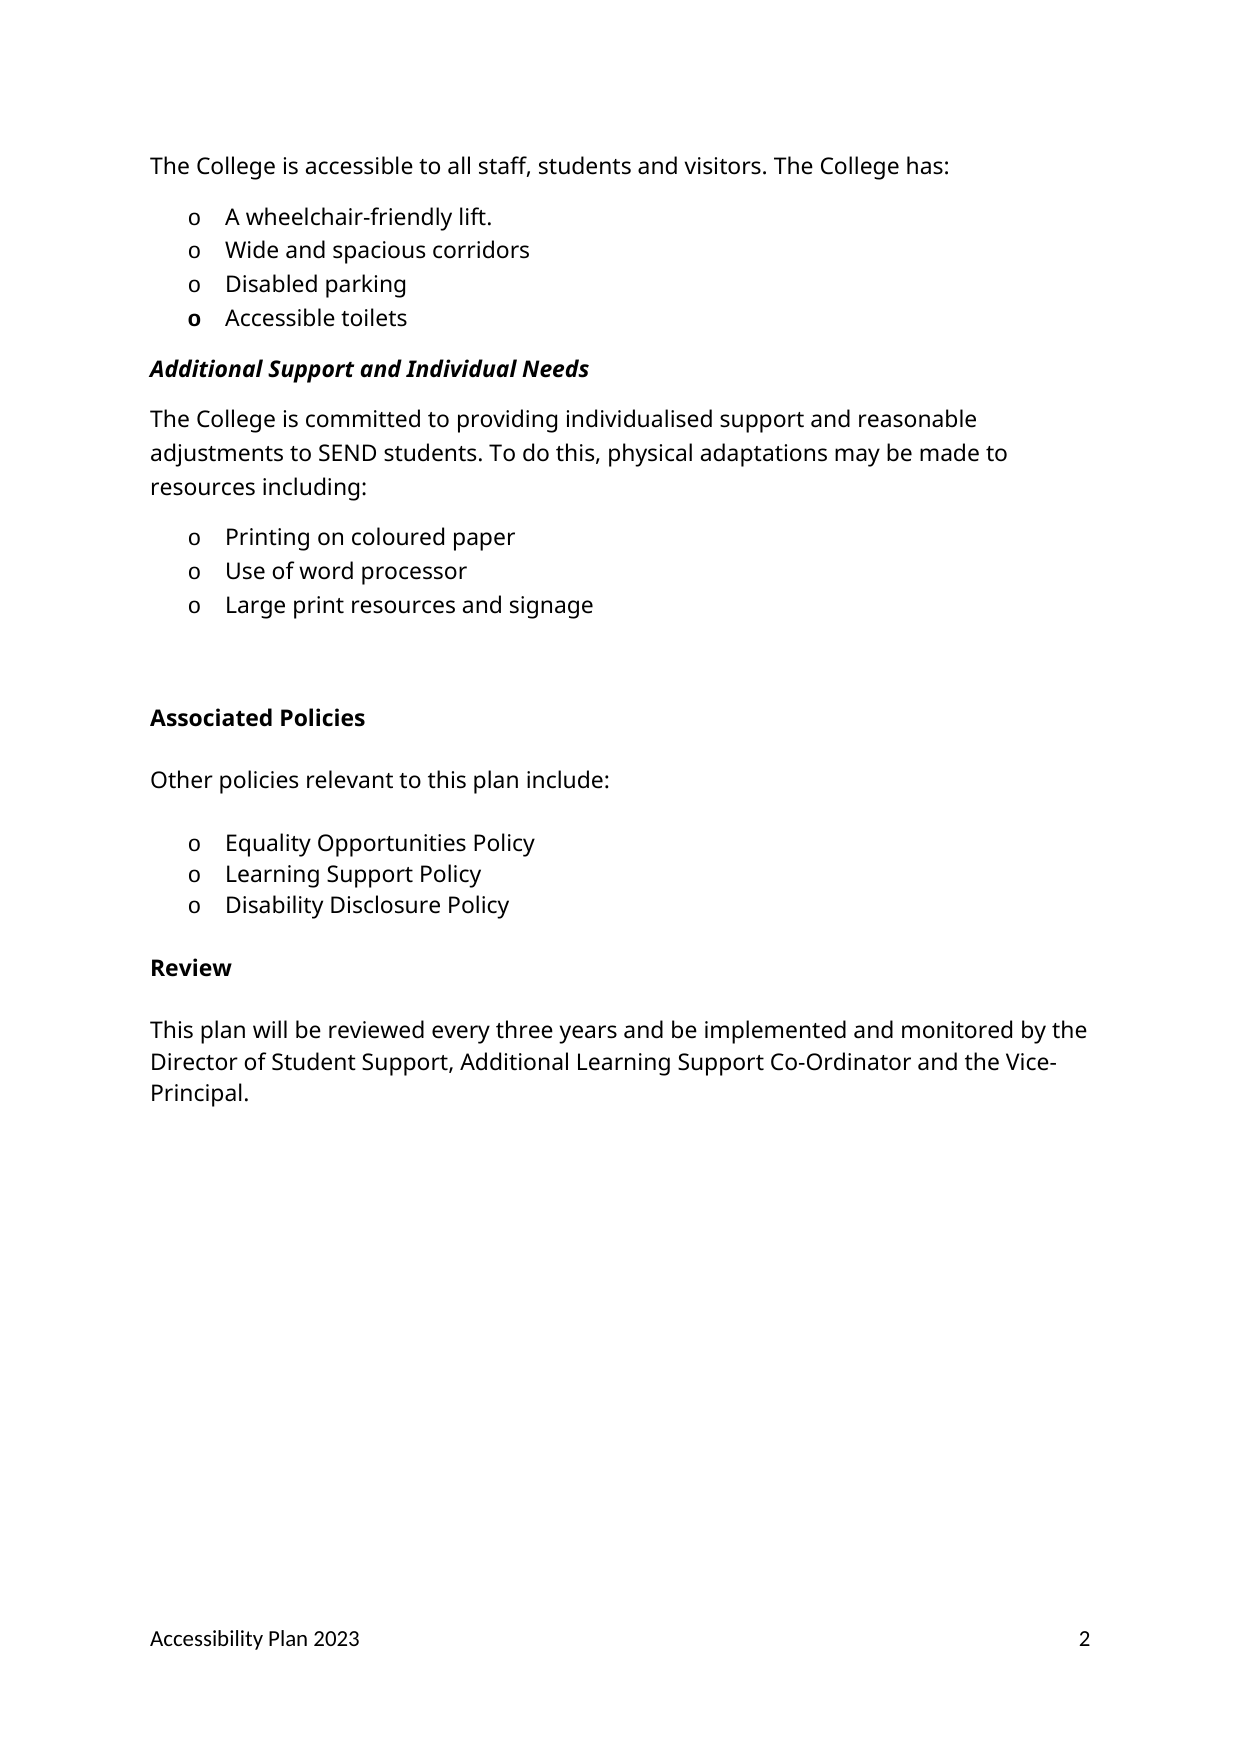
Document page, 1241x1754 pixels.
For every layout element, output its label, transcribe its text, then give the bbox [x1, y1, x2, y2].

list Disability Disclosure Policy [187, 889, 1090, 921]
list Wide and spacious corridors [187, 234, 1090, 266]
list Accessible toilets [187, 302, 1090, 333]
text The College is accessible to all staff, students and visitors. The College has: [150, 150, 1090, 181]
list Learning Support Policy [187, 858, 1090, 889]
list Equality Opportunities Policy [187, 827, 1090, 858]
list Large print resources and signage [187, 588, 1090, 620]
list Use of word processor [187, 555, 1090, 586]
text Associated Policies [150, 702, 1090, 733]
text Additional Support and Individual Needs [150, 352, 1090, 384]
text This plan will be reviewed every three years and be implemented and monitored by the Director of Student Support, Additional Learning Support Co-Ordinator and the Vice-Principal. [150, 1014, 1090, 1108]
text Other policies relevant to this plan include: [150, 764, 1090, 795]
list Disabled parking [187, 268, 1090, 299]
text The College is committed to providing individualised support and reasonable adjustments to SEND students. To do this, physical adaptations may be made to resources including: [150, 403, 1090, 502]
list Printing on coloured paper [187, 521, 1090, 552]
text Review [150, 952, 1090, 983]
list A wheelchair-friendly lift. [187, 200, 1090, 232]
